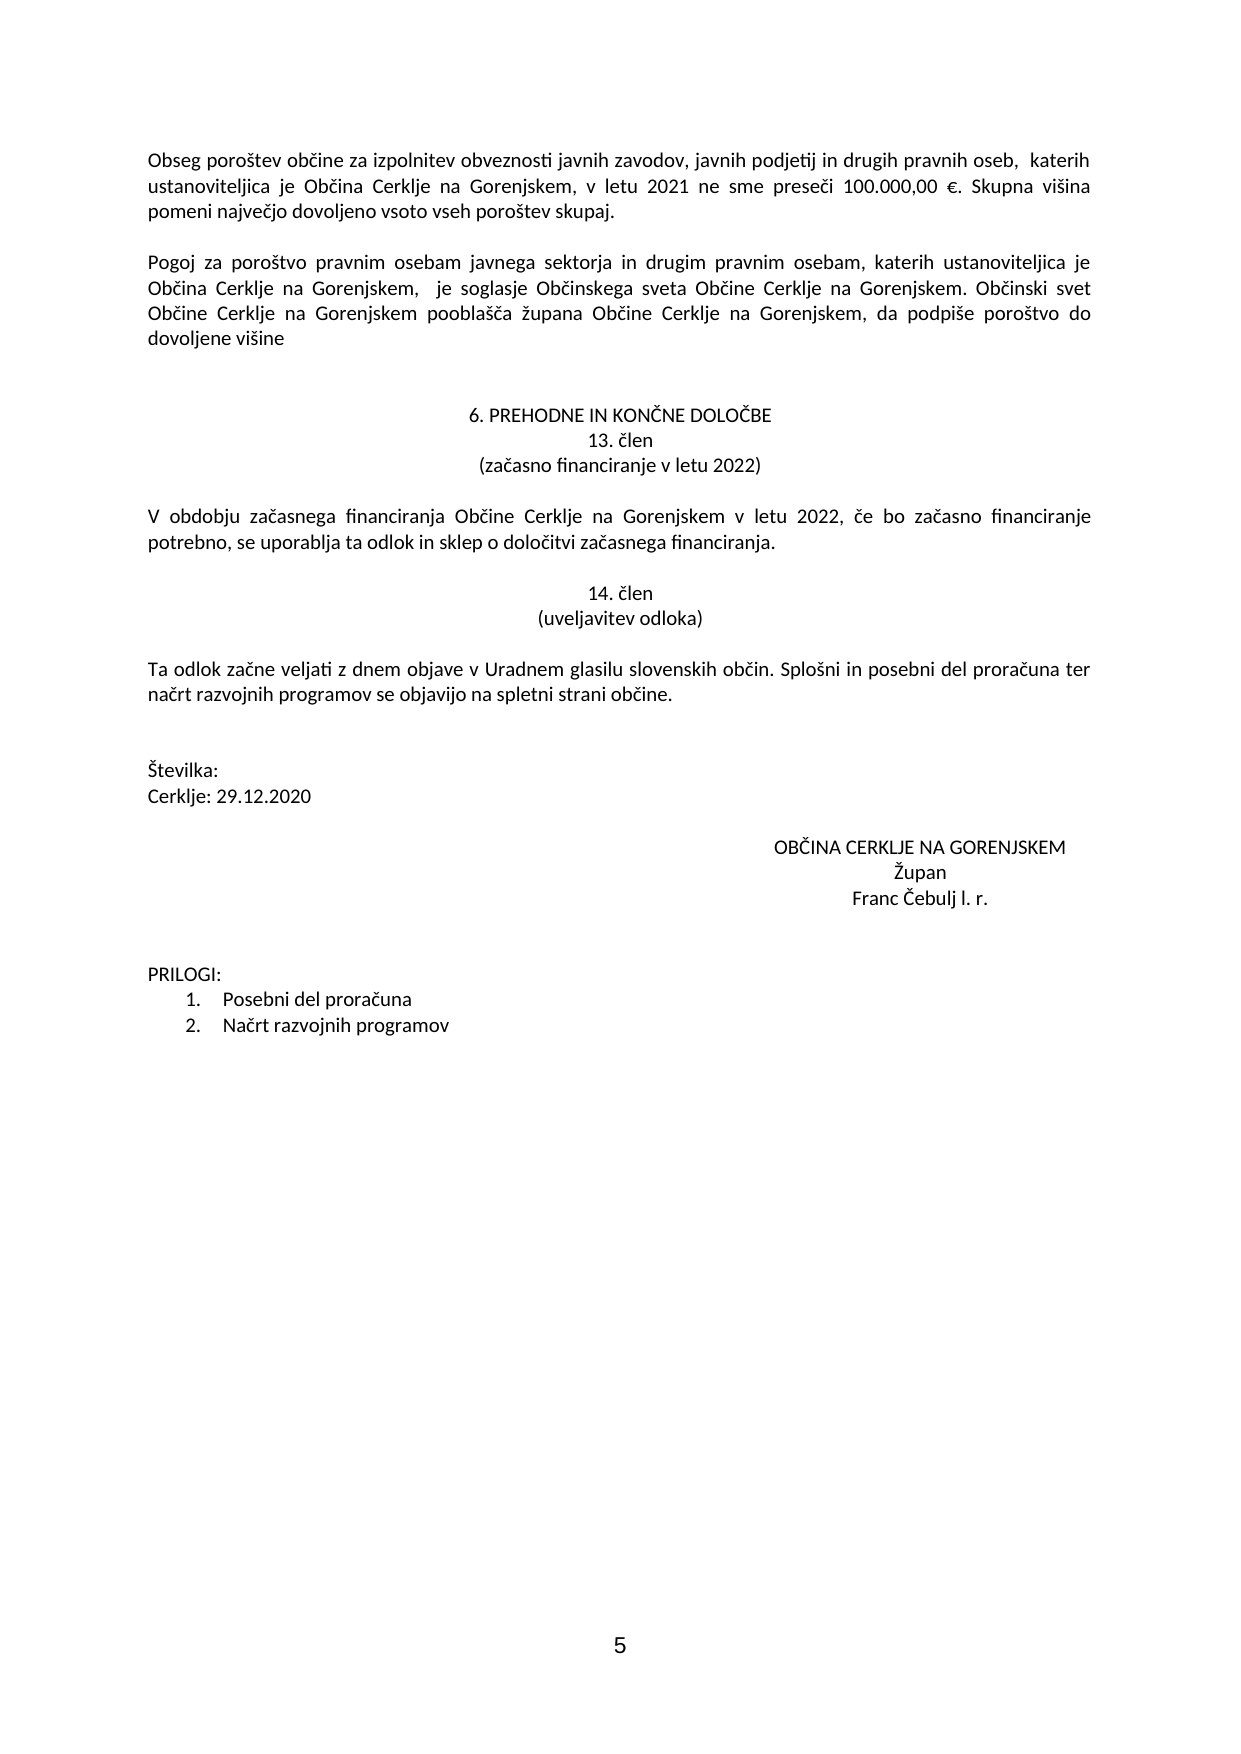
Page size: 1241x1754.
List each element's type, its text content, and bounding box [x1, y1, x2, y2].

text (začasno financiranje v letu 2022) [148, 453, 1092, 478]
text Številka: [148, 758, 1092, 783]
text Ta odlok začne veljati z dnem objave v Uradnem glasilu slovenskih občin. Splošni in posebni del proračuna ter načrt razvojnih programov se objavijo na spletni strani občine. [148, 656, 1092, 707]
text (uveljavitev odloka) [148, 605, 1092, 631]
text Župan [748, 859, 1092, 885]
text V obdobju začasnega financiranja Občine Cerklje na Gorenjskem v letu 2022, če bo začasno financiranje potrebno, se uporablja ta odlok in sklep o določitvi začasnega financiranja. [148, 503, 1092, 554]
text Pogoj za poroštvo pravnim osebam javnega sektorja in drugim pravnim osebam, katerih ustanoviteljica je Občina Cerklje na Gorenjskem, je soglasje Občinskega sveta Občine Cerklje na Gorenjskem. Občinski svet Občine Cerklje na Gorenjskem pooblašča župana Občine Cerklje na Gorenjskem, da podpiše poroštvo do dovoljene višine [148, 249, 1092, 351]
text PRILOGI: [148, 961, 1092, 986]
text OBČINA CERKLJE NA GORENJSKEM [748, 834, 1092, 859]
text 13. člen [148, 427, 1092, 453]
list Posebni del proračuna [185, 986, 1092, 1012]
text 6. PREHODNE IN KONČNE DOLOČBE [148, 402, 1092, 427]
list Načrt razvojnih programov [185, 1012, 1092, 1037]
text 14. člen [148, 580, 1092, 605]
text Obseg poroštev občine za izpolnitev obveznosti javnih zavodov, javnih podjetij in drugih pravnih oseb, katerih ustanoviteljica je Občina Cerklje na Gorenjskem, v letu 2021 ne sme preseči 100.000,00 €. Skupna višina pomeni največjo dovoljeno vsoto vseh poroštev skupaj. [148, 148, 1092, 224]
text Franc Čebulj l. r. [748, 885, 1092, 910]
text Cerklje: 29.12.2020 [148, 783, 1092, 808]
